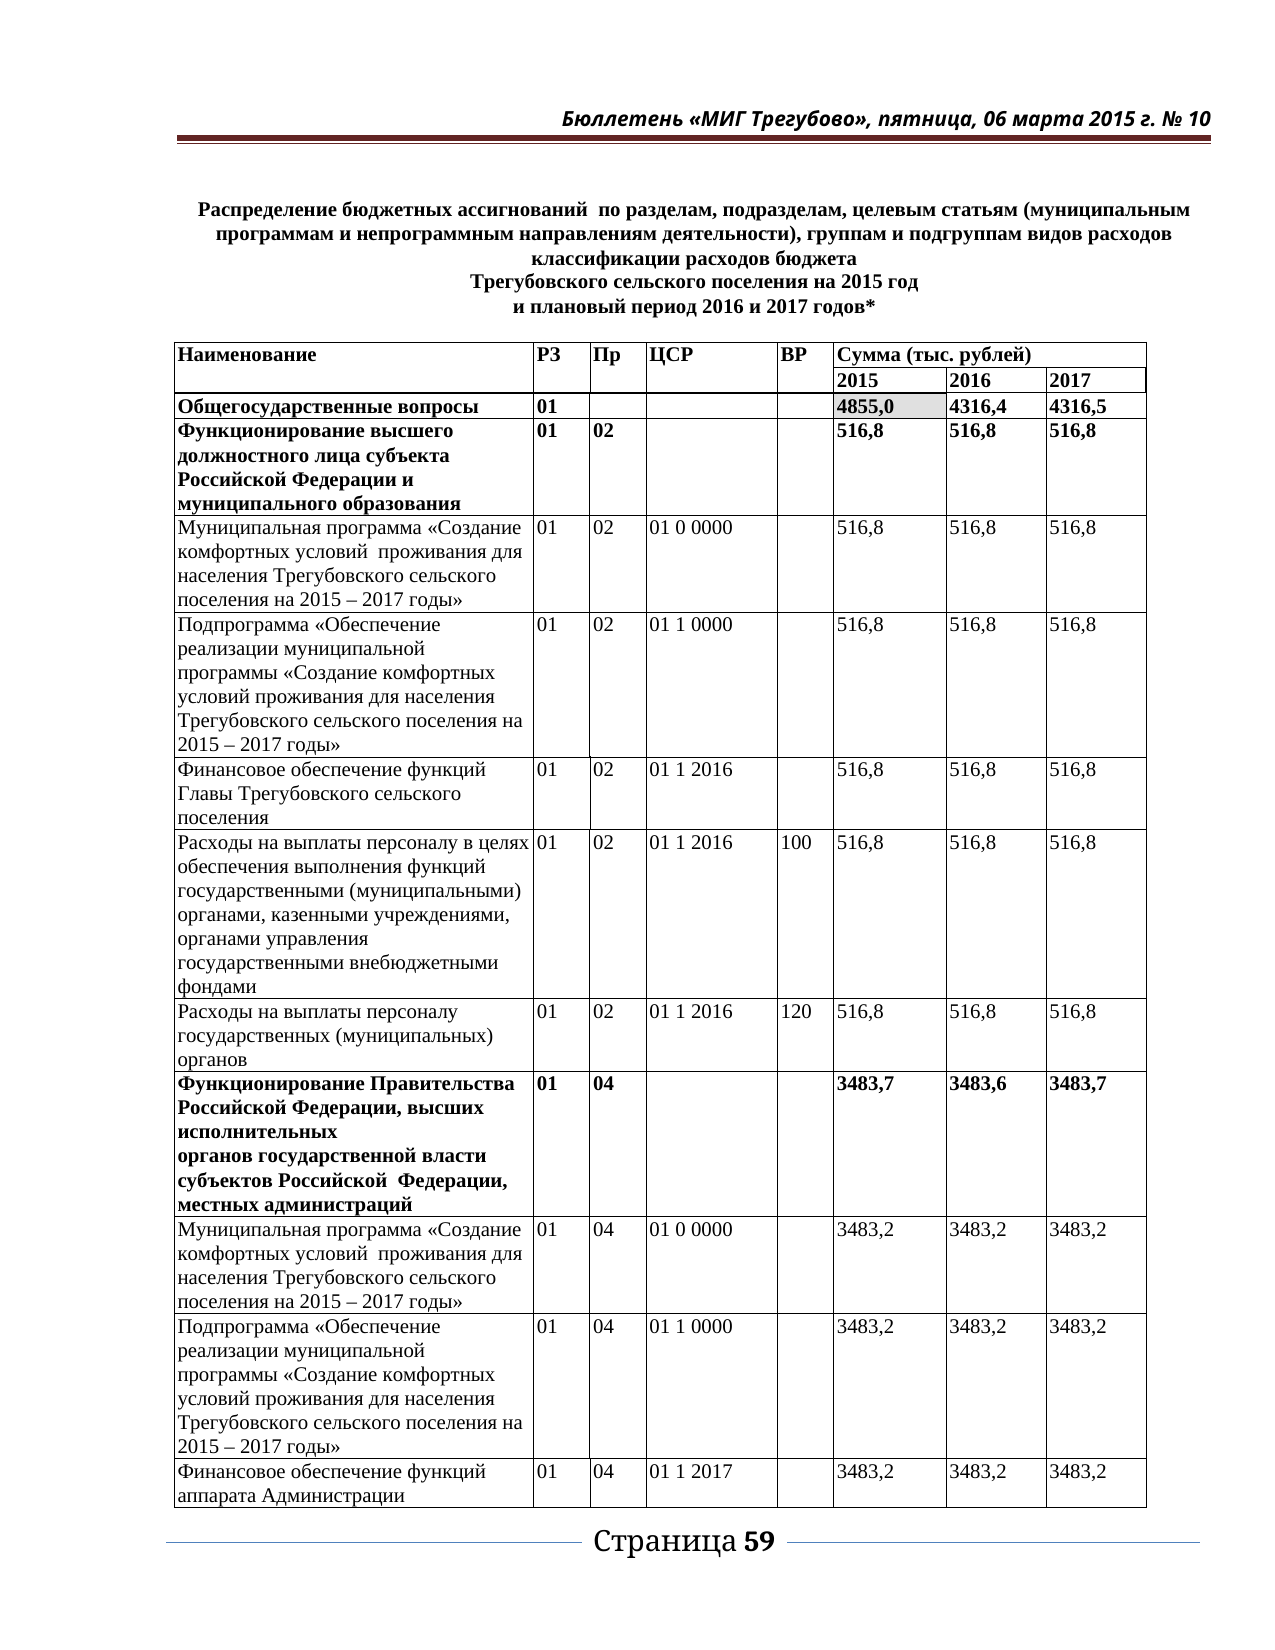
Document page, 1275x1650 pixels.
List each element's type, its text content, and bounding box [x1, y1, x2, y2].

table_cell 516,8 [947, 419, 1046, 515]
table_cell [647, 1072, 777, 1216]
table_cell [778, 1072, 833, 1216]
table_cell 02 [590, 516, 646, 611]
table_cell [778, 613, 833, 756]
table_cell 3483,2 [947, 1217, 1046, 1313]
table_cell 516,8 [834, 613, 946, 756]
table_cell 01 1 2016 [647, 830, 777, 998]
table_cell 3483,2 [1047, 1217, 1146, 1313]
table_cell 04 [590, 1314, 646, 1458]
table_cell 02 [590, 419, 646, 515]
table_cell 100 [778, 830, 833, 998]
table_cell 3483,2 [1047, 1314, 1146, 1458]
table_cell [778, 394, 833, 418]
table_cell 01 [534, 1217, 589, 1313]
table_header ВР [778, 343, 833, 392]
table_cell Финансовое обеспечение функций Главы Трегубовского сельского поселения [175, 758, 533, 829]
text и плановый период 2016 и 2017 годов* [177, 293, 1211, 318]
table_cell 516,8 [834, 758, 946, 829]
table_cell Функционирование высшего должностного лица субъекта Российской Федерации и муниципального образования [175, 419, 533, 515]
table_cell 2015 [834, 368, 946, 392]
table_header ЦСР [647, 343, 777, 392]
table_cell Муниципальная программа «Создание комфортных условий проживания для населения Трегубовского сельского поселения на 2015 – 2017 годы» [175, 516, 533, 611]
table_cell [647, 394, 777, 418]
table_cell [778, 1314, 833, 1458]
table_cell 04 [590, 1217, 646, 1313]
table_cell 2016 [947, 368, 1046, 392]
table_cell 01 [534, 516, 589, 611]
table_cell 02 [590, 613, 646, 756]
table_cell 516,8 [1047, 758, 1146, 829]
table_cell 01 1 2016 [647, 758, 777, 829]
table_cell 01 0 0000 [647, 516, 777, 611]
table_cell Расходы на выплаты персоналу государственных (муниципальных) органов [175, 999, 533, 1071]
table_cell Функционирование Правительства Российской Федерации, высших исполнительных органов государственной власти субъектов Российской Федерации, местных администраций [175, 1072, 533, 1216]
table_cell [647, 419, 777, 515]
table_header Сумма (тыс. рублей) [834, 343, 1146, 367]
table_cell 04 [591, 1459, 646, 1507]
table_cell 3483,7 [834, 1072, 946, 1216]
table_cell Подпрограмма «Обеспечение реализации муниципальной программы «Создание комфортных условий проживания для населения Трегубовского сельского поселения на 2015 – 2017 годы» [175, 1314, 533, 1458]
table_cell [778, 1459, 833, 1507]
table_cell 02 [591, 758, 646, 829]
text Трегубовского сельского поселения на 2015 год [177, 269, 1211, 293]
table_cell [175, 1459, 533, 1507]
table_cell Муниципальная программа «Создание комфортных условий проживания для населения Трегубовского сельского поселения на 2015 – 2017 годы» [175, 1217, 533, 1313]
table_cell 3483,6 [947, 1072, 1046, 1216]
table_header РЗ [534, 343, 590, 392]
table_header Наименование [175, 343, 533, 392]
table_cell 3483,2 [834, 1459, 946, 1507]
table_cell [778, 1217, 833, 1313]
table_cell 2017 [1047, 368, 1145, 392]
table_cell [778, 516, 833, 611]
table_cell 01 0 0000 [647, 1217, 777, 1313]
table_cell 3483,2 [947, 1314, 1046, 1458]
table_header Пр [591, 343, 646, 392]
table_cell 516,8 [947, 830, 1046, 998]
table_cell 01 [534, 1459, 590, 1507]
table_cell 01 [534, 758, 590, 829]
table_cell Расходы на выплаты персоналу в целях обеспечения выполнения функций государственными (муниципальными) органами, казенными учреждениями, органами управления государственными внебюджетными фондами [175, 830, 533, 998]
table_cell 04 [590, 1072, 646, 1216]
table_cell 01 [534, 1314, 589, 1458]
table_cell [778, 758, 833, 829]
table_cell 4316,4 [947, 393, 1046, 418]
table_cell 516,8 [834, 830, 946, 998]
table_cell 3483,2 [947, 1459, 1046, 1507]
table_cell 120 [778, 999, 833, 1071]
table_cell 01 [534, 1072, 589, 1216]
table_cell 01 [534, 613, 589, 756]
table_cell 516,8 [834, 999, 946, 1071]
table_cell 516,8 [947, 999, 1046, 1071]
table_cell 01 1 2016 [647, 999, 777, 1071]
table_cell Общегосударственные вопросы [175, 394, 533, 418]
table_cell 3483,7 [1047, 1072, 1146, 1216]
table_cell 3483,2 [1047, 1459, 1146, 1507]
table_cell 516,8 [1047, 613, 1146, 756]
table_cell 516,8 [947, 758, 1046, 829]
table_cell 516,8 [1047, 419, 1146, 515]
table_cell 516,8 [1047, 830, 1146, 998]
table_cell 516,8 [947, 516, 1046, 611]
table_cell 3483,2 [834, 1314, 946, 1458]
table_cell 516,8 [947, 613, 1046, 756]
table_cell 02 [590, 999, 646, 1071]
table_cell 516,8 [834, 516, 946, 611]
table_cell 01 [534, 394, 589, 418]
table_cell 01 1 2017 [647, 1459, 777, 1507]
table_cell 516,8 [1047, 516, 1146, 611]
table_cell 01 1 0000 [647, 1314, 777, 1458]
table_cell 01 [534, 830, 589, 998]
table_cell 02 [590, 830, 646, 998]
table_cell 4855,0 [834, 394, 946, 418]
table_cell 3483,2 [834, 1217, 946, 1313]
table_cell 01 [534, 419, 589, 515]
table_cell 01 1 0000 [647, 613, 777, 756]
table_cell 4316,5 [1047, 393, 1146, 418]
table_cell [590, 394, 646, 418]
table_cell 516,8 [834, 419, 946, 515]
table_cell [778, 419, 833, 515]
table_cell 516,8 [1047, 999, 1146, 1071]
table_cell 01 [534, 999, 589, 1071]
text Распределение бюджетных ассигнований по разделам, подразделам, целевым статьям (муниципальным программам и непрограммным направлениям деятельности), группам и подгруппам видов расходов классификации расходов бюджета [177, 197, 1211, 269]
table_cell Подпрограмма «Обеспечение реализации муниципальной программы «Создание комфортных условий проживания для населения Трегубовского сельского поселения на 2015 – 2017 годы» [175, 613, 533, 756]
